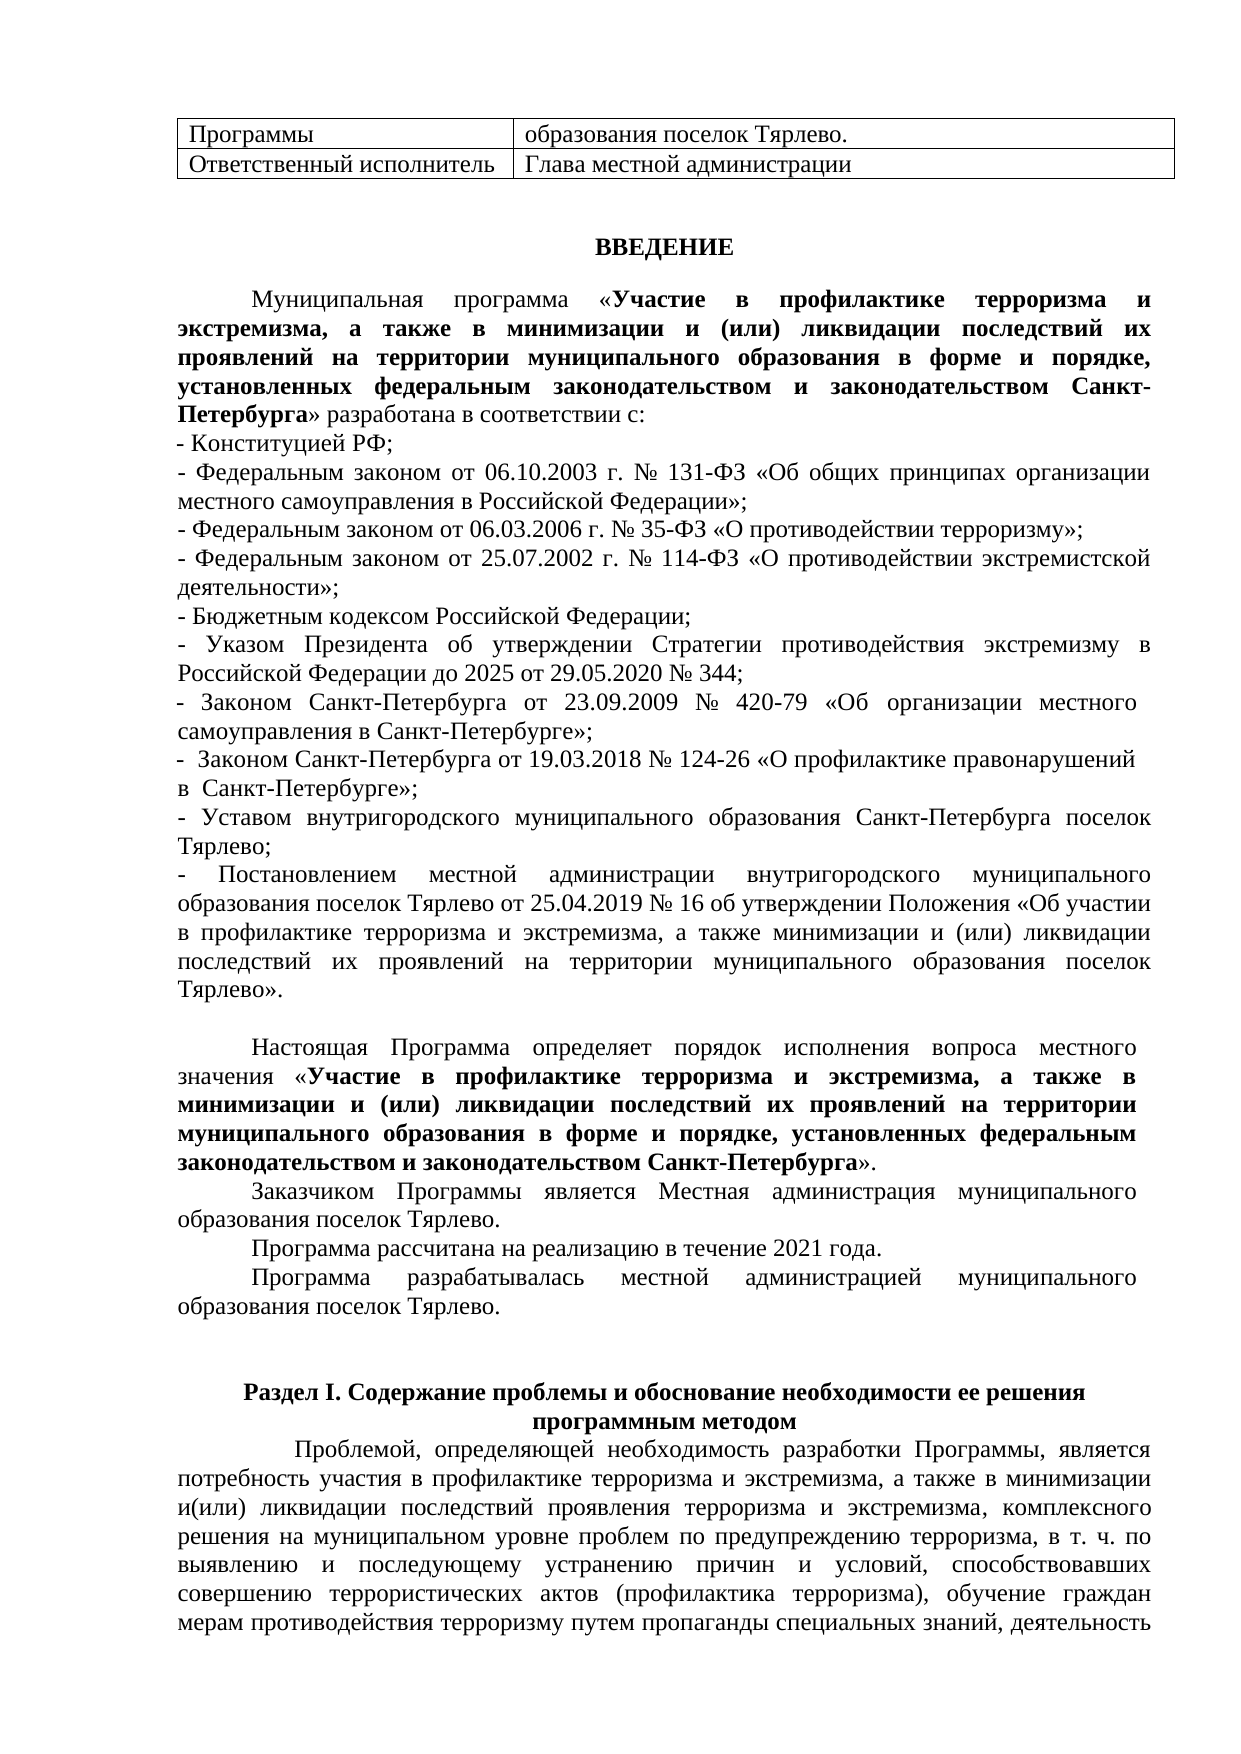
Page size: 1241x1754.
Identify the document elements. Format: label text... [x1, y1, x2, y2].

text - Федеральным законом от 06.10.2003 г. № 131-ФЗ «Об общих принципах организации местного самоуправления в Российской Федерации»; [177, 457, 1152, 514]
text - Федеральным законом от 25.07.2002 г. № 114-ФЗ «О противодействии экстремистской деятельности»; [177, 543, 1152, 601]
text Раздел I. Содержание проблемы и обоснование необходимости ее решения программным методом [177, 1377, 1152, 1434]
text Программа разрабатывалась местной администрацией муниципального образования поселок Тярлево. [177, 1262, 1137, 1319]
text - Законом Санкт-Петербурга от 19.03.2018 № 124-26 «О профилактике правонарушений в Санкт-Петербурге»; [176, 744, 1137, 802]
text - Законом Санкт-Петербурга от 23.09.2009 № 420-79 «Об организации местного самоуправления в Санкт-Петербурге»; [176, 687, 1137, 744]
text - Уставом внутригородского муниципального образования Санкт-Петербурга поселок Тярлево; [177, 802, 1152, 859]
text - Указом Президента об утверждении Стратегии противодействия экстремизму в Российской Федерации до 2025 от 29.05.2020 № 344; [177, 629, 1152, 687]
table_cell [178, 119, 513, 148]
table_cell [514, 119, 1174, 148]
table_cell Глава местной администрации [514, 149, 1174, 178]
text Заказчиком Программы является Местная администрация муниципального образования поселок Тярлево. [177, 1176, 1137, 1233]
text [177, 1463, 1152, 1636]
text Настоящая Программа определяет порядок исполнения вопроса местного значения «Участие в профилактике терроризма и экстремизма, а также в минимизации и (или) ликвидации последствий их проявлений на территории муниципального образования в форме и порядке, установленных федеральным законодательством и законодательством Санкт-Петербурга». [177, 1032, 1137, 1176]
table_cell Ответственный исполнитель [178, 149, 513, 178]
text - Бюджетным кодексом Российской Федерации; [177, 601, 1152, 629]
text ВВЕДЕНИЕ [177, 232, 1152, 261]
text - Постановлением местной администрации внутригородского муниципального образования поселок Тярлево от 25.04.2019 № 16 об утверждении Положения «Об участии в профилактике терроризма и экстремизма, а также минимизации и (или) ликвидации последствий их проявлений на территории муниципального образования поселок Тярлево». [177, 859, 1152, 1003]
text Муниципальная программа «Участие в профилактике терроризма и экстремизма, а также в минимизации и (или) ликвидации последствий их проявлений на территории муниципального образования в форме и порядке, установленных федеральным законодательством и законодательством Санкт-Петербурга» разработана в соответствии с: [177, 284, 1152, 428]
text Программа рассчитана на реализацию в течение 2021 года. [177, 1233, 1137, 1262]
text - Федеральным законом от 06.03.2006 г. № 35-ФЗ «О противодействии терроризму»; [177, 514, 1152, 543]
text - Конституцией РФ; [176, 428, 1137, 457]
